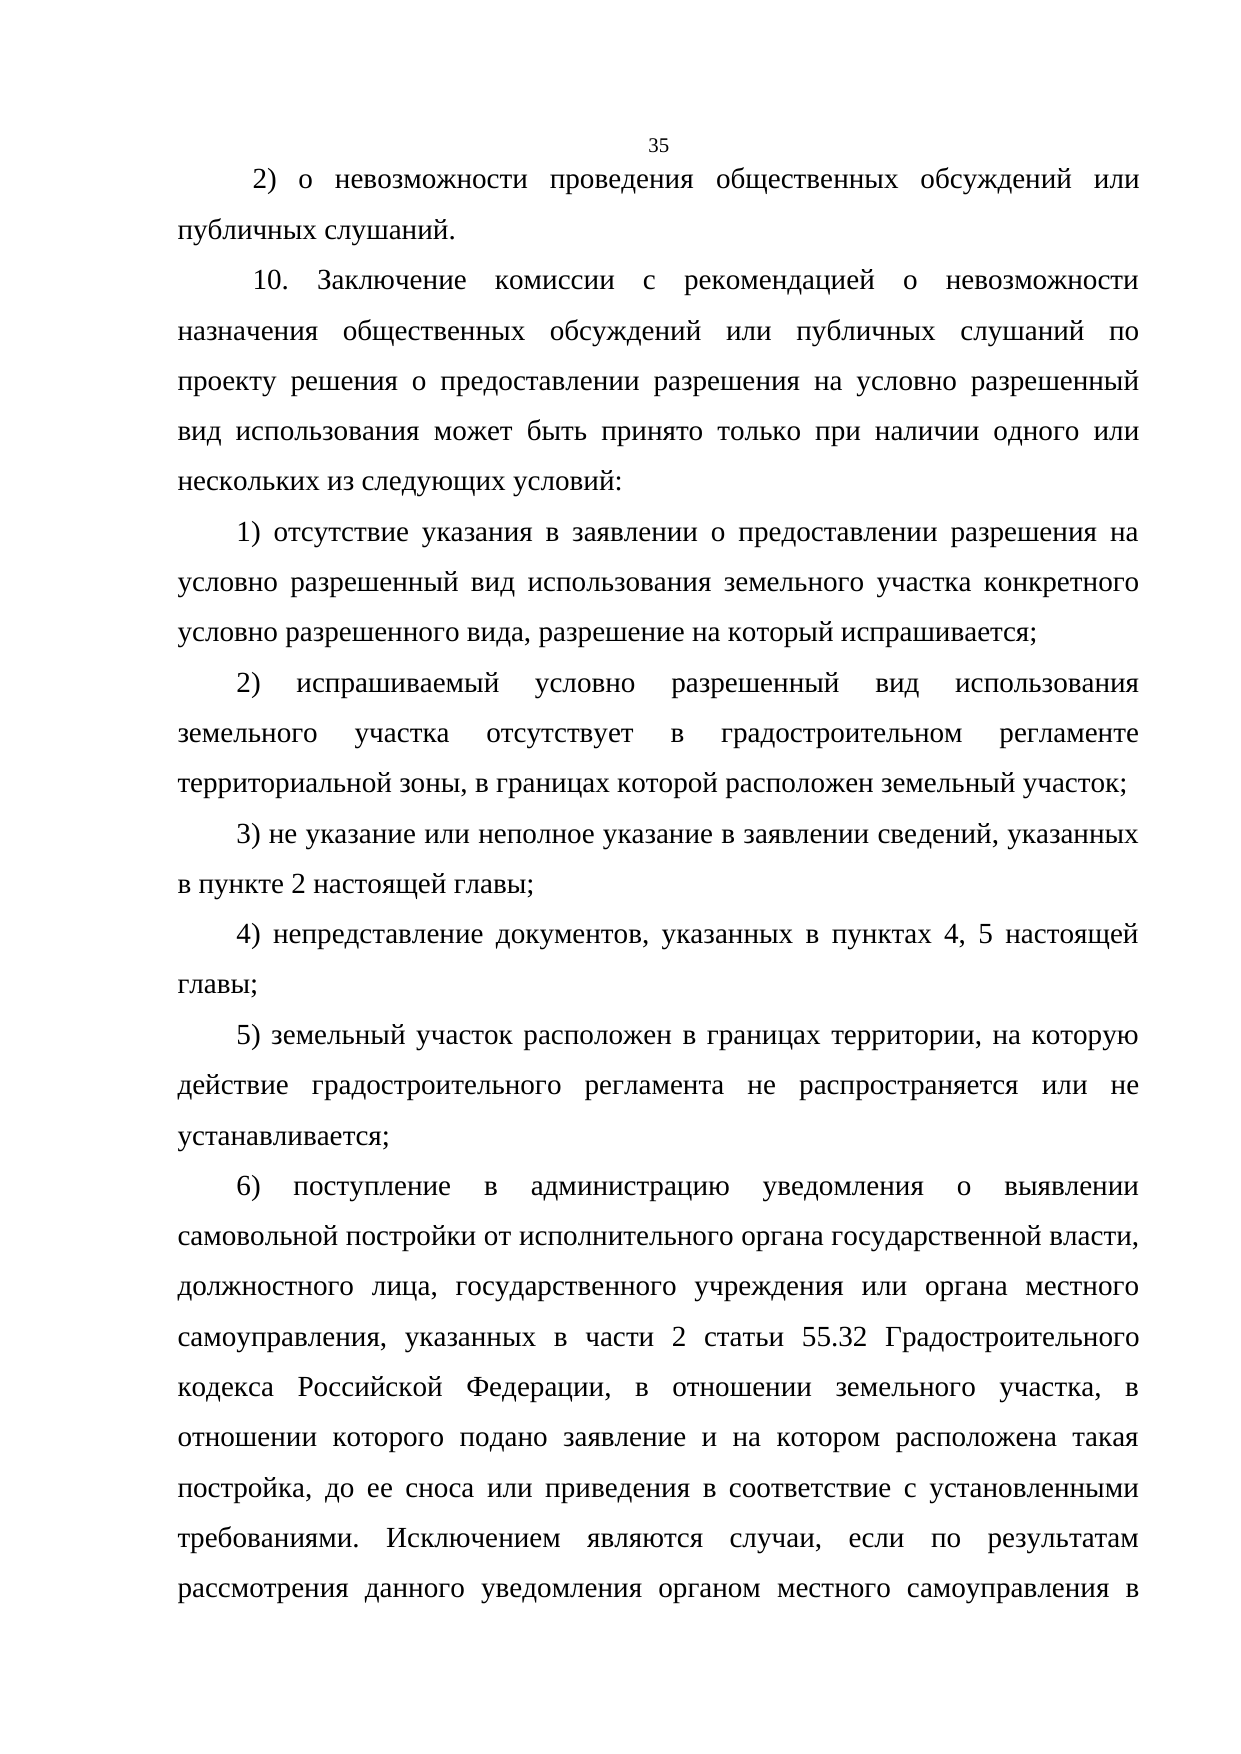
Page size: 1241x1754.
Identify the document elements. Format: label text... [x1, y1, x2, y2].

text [177, 1168, 1140, 1604]
text 5) земельный участок расположен в границах территории, на которую действие градостроительного регламента не распространяется или не устанавливается; [177, 1017, 1140, 1151]
text 1) отсутствие указания в заявлении о предоставлении разрешения на условно разрешенный вид использования земельного участка конкретного условно разрешенного вида, разрешение на который испрашивается; [177, 514, 1140, 648]
text 4) непредставление документов, указанных в пунктах 4, 5 настоящей главы; [177, 916, 1140, 1000]
text 3) не указание или неполное указание в заявлении сведений, указанных в пункте 2 настоящей главы; [177, 816, 1140, 899]
text 2) о невозможности проведения общественных обсуждений или публичных слушаний. [177, 162, 1140, 246]
text 2) испрашиваемый условно разрешенный вид использования земельного участка отсутствует в градостроительном регламенте территориальной зоны, в границах которой расположен земельный участок; [177, 665, 1140, 799]
text 10. Заключение комиссии с рекомендацией о невозможности назначения общественных обсуждений или публичных слушаний по проекту решения о предоставлении разрешения на условно разрешенный вид использования может быть принято только при наличии одного или нескольких из следующих условий: [177, 262, 1140, 497]
